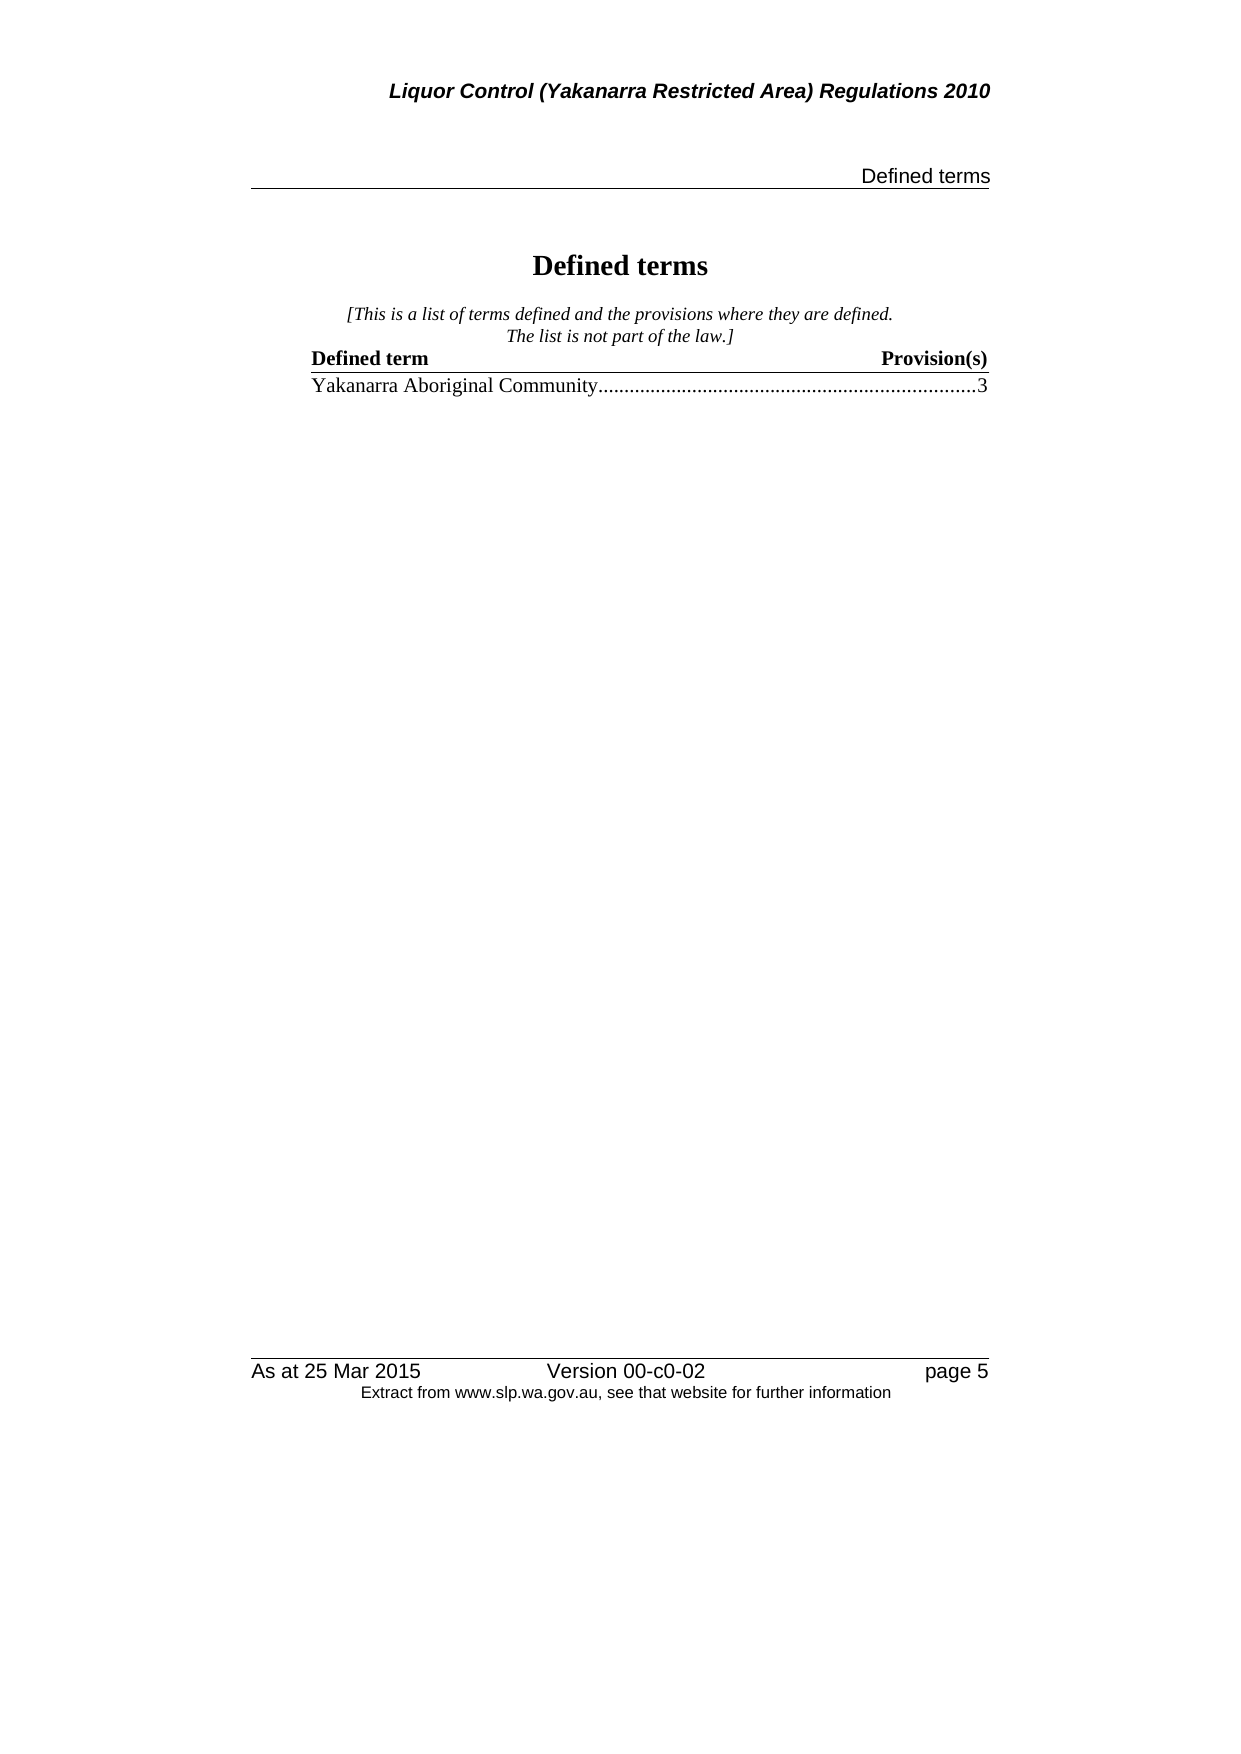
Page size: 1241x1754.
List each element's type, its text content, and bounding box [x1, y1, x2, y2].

text Yakanarra Aboriginal Community 3 [311, 373, 929, 397]
text [This is a list of terms defined and the provisions where they are defined. The list is not part of the law.] [339, 303, 901, 346]
text Defined term Provision(s) [311, 346, 989, 372]
subtitle Defined terms [251, 248, 989, 282]
